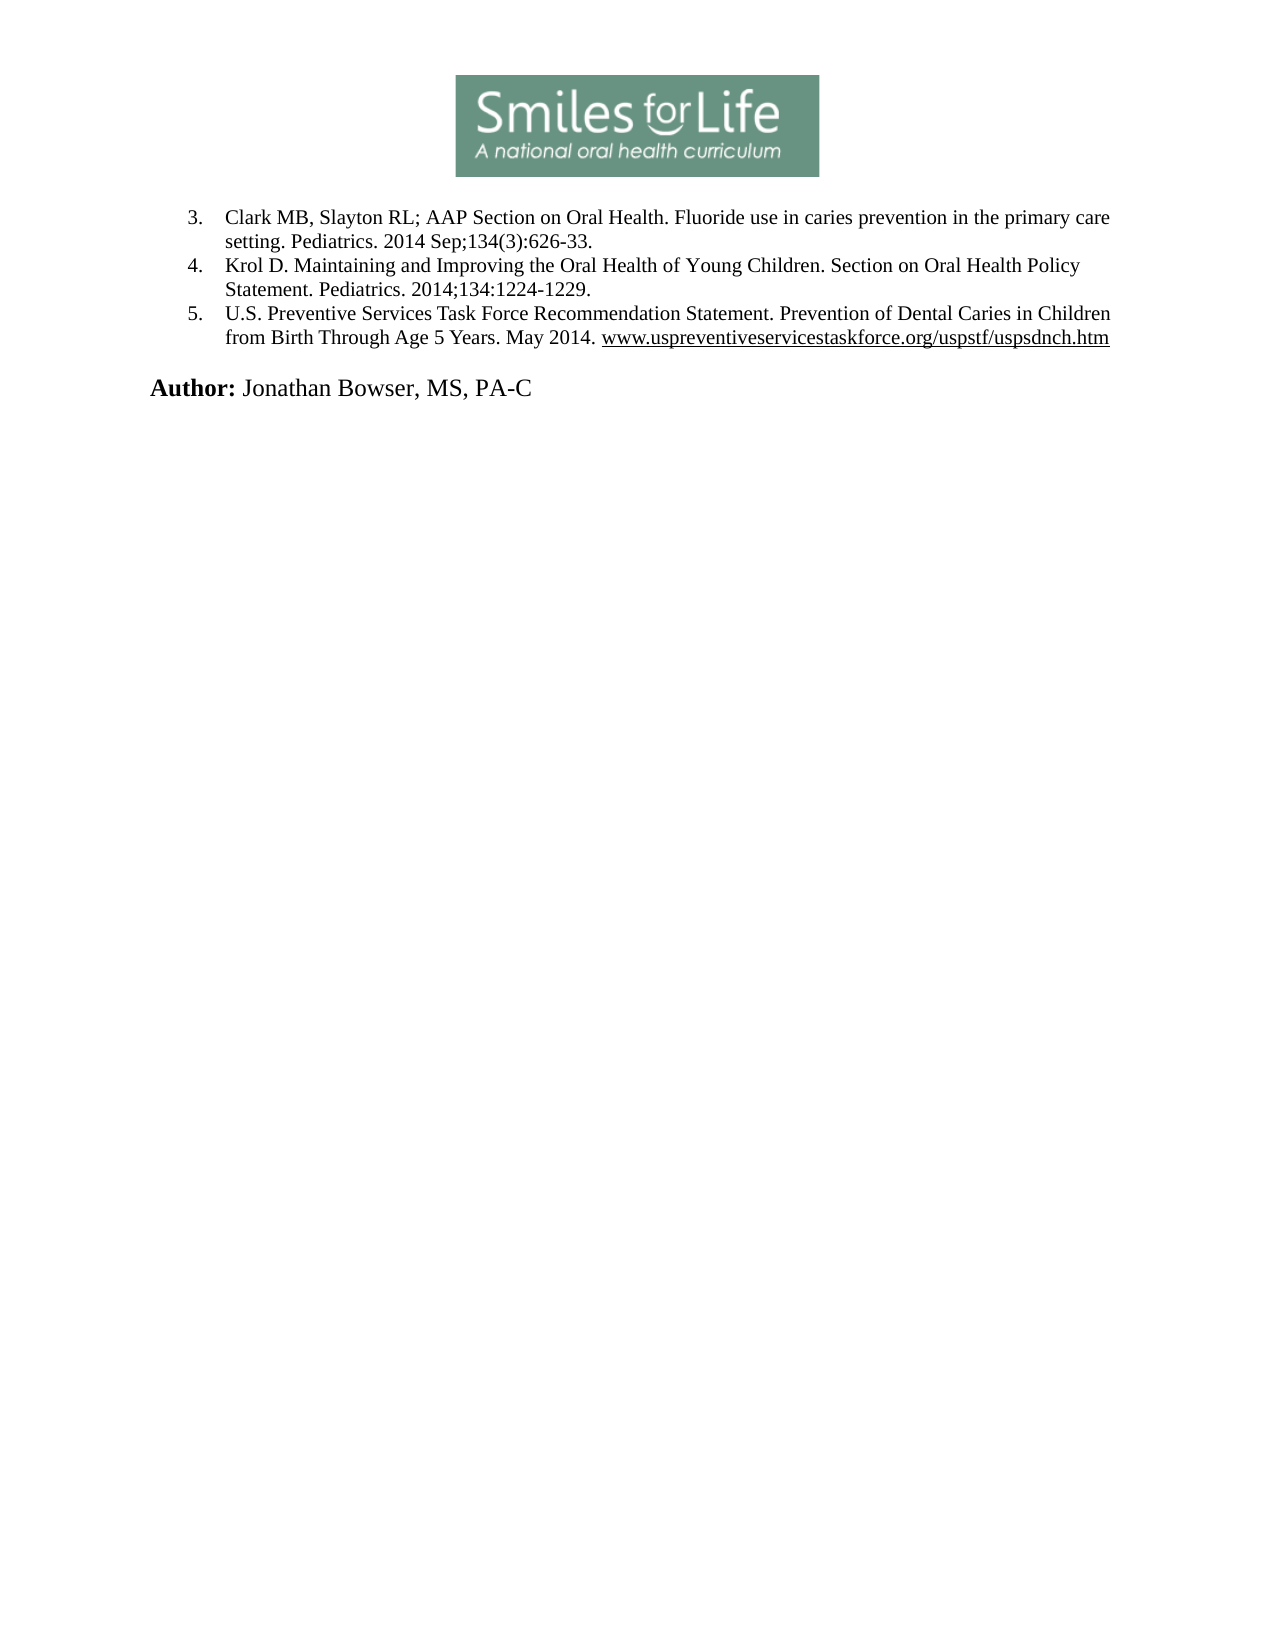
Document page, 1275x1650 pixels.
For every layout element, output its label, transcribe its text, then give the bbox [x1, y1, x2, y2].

list Clark MB, Slayton RL; AAP Section on Oral Health. Fluoride use in caries prevention in the primary care setting. Pediatrics. 2014 Sep;134(3):626-33. [187, 205, 1125, 253]
picture [455, 75, 820, 177]
list Krol D. Maintaining and Improving the Oral Health of Young Children. Section on Oral Health Policy Statement. Pediatrics. 2014;134:1224-1229. [187, 253, 1125, 301]
text Author: Jonathan Bowser, MS, PA-C [150, 373, 1125, 402]
list U.S. Preventive Services Task Force Recommendation Statement. Prevention of Dental Caries in Children from Birth Through Age 5 Years. May 2014. www.uspreventiveservicestaskforce.org/uspstf/uspsdnch.htm [187, 301, 1125, 349]
